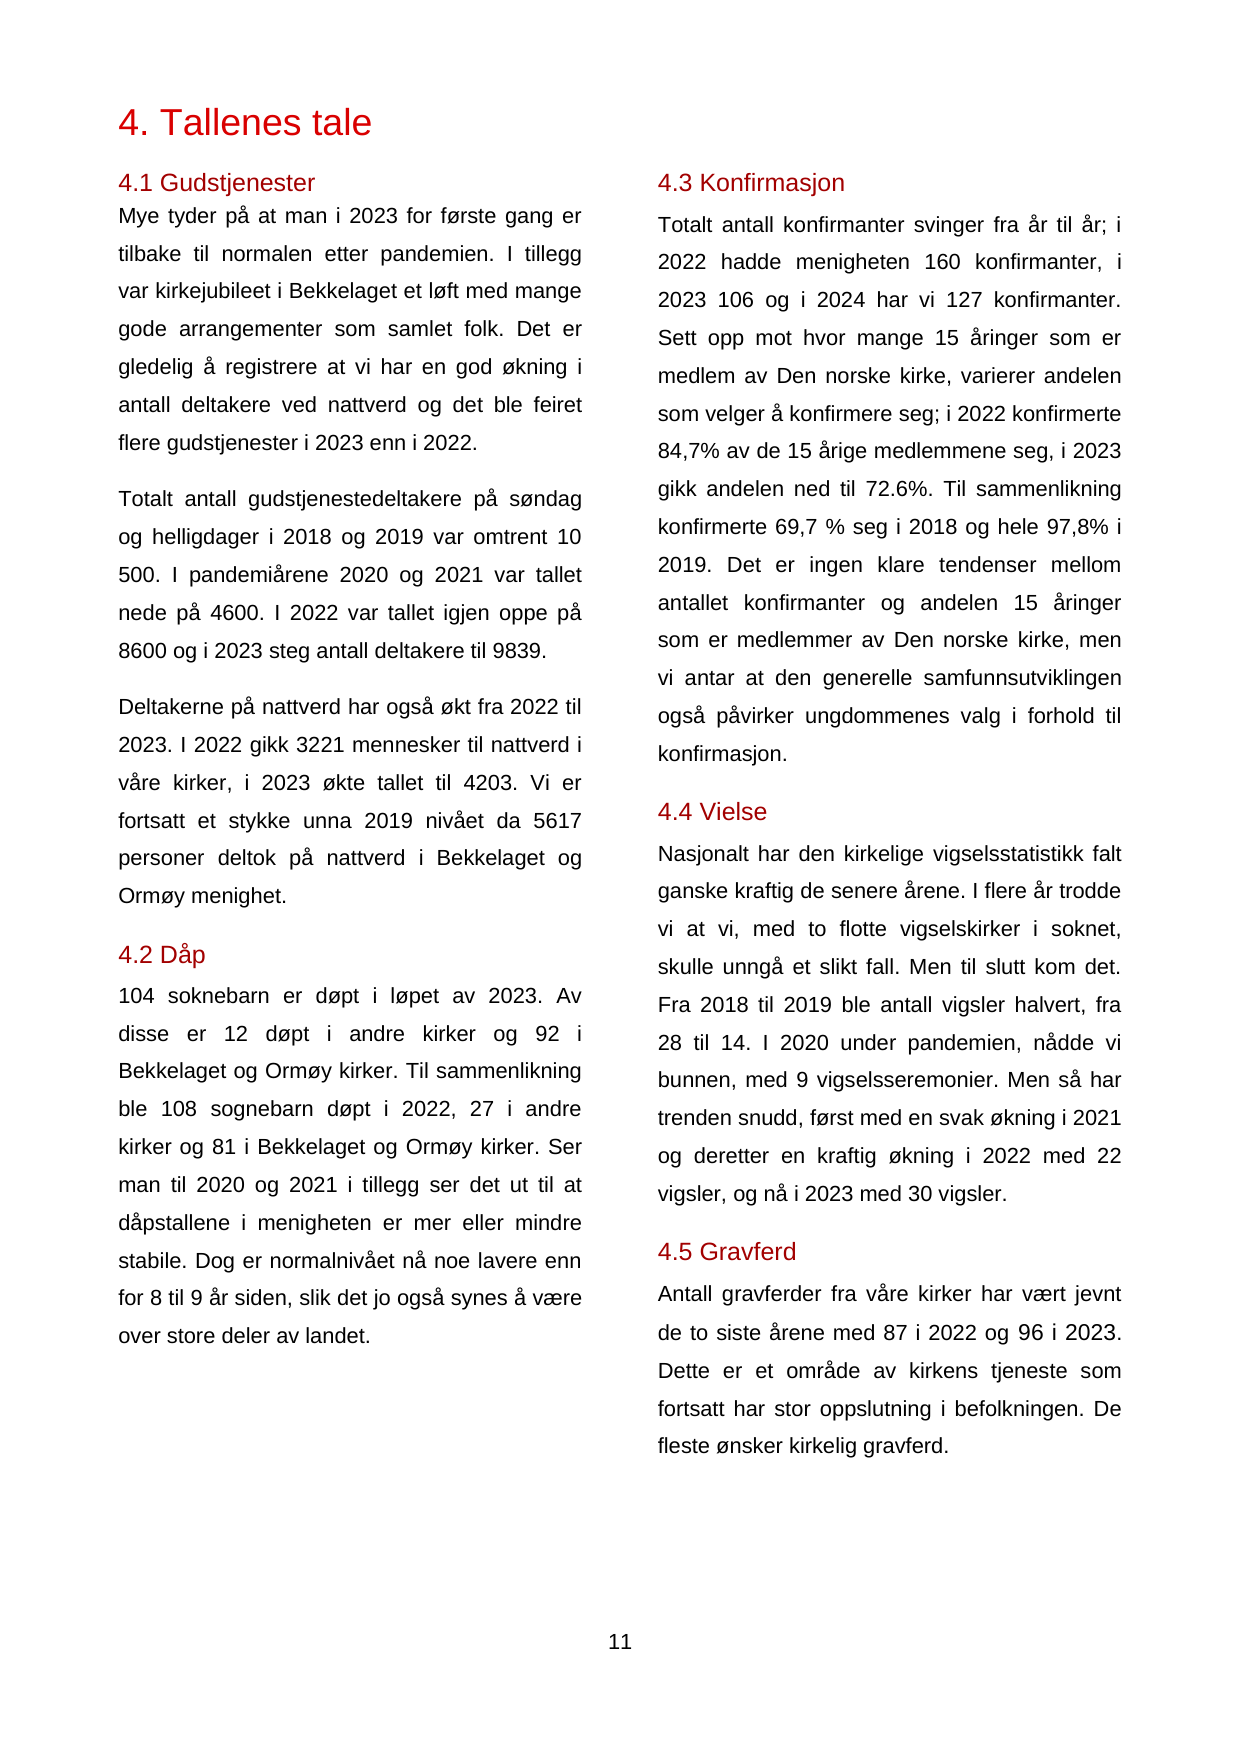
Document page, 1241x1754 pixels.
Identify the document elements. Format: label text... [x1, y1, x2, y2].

subtitle 4. Tallenes tale [118, 100, 1122, 143]
subtitle 4.2 Dåp [118, 940, 583, 968]
text Nasjonalt har den kirkelige vigselsstatistikk falt ganske kraftig de senere årene. I flere år trodde vi at vi, med to flotte vigselskirker i soknet, skulle unngå et slikt fall. Men til slutt kom det. Fra 2018 til 2019 ble antall vigsler halvert, fra 28 til 14. I 2020 under pandemien, nådde vi bunnen, med 9 vigselsseremonier. Men så har trenden snudd, først med en svak økning i 2021 og deretter en kraftig økning i 2022 med 22 vigsler, og nå i 2023 med 30 vigsler. [658, 841, 1122, 1206]
text Deltakerne på nattverd har også økt fra 2022 til 2023. I 2022 gikk 3221 mennesker til nattverd i våre kirker, i 2023 økte tallet til 4203. Vi er fortsatt et stykke unna 2019 nivået da 5617 personer deltok på nattverd i Bekkelaget og Ormøy menighet. [118, 694, 583, 908]
text Antall gravferder fra våre kirker har vært jevnt de to siste årene med 87 i 2022 og 96 i 2023. Dette er et område av kirkens tjeneste som fortsatt har stor oppslutning i befolkningen. De fleste ønsker kirkelig gravferd. [658, 1281, 1122, 1459]
subtitle 4.1 Gudstjenester [118, 168, 583, 197]
text 104 soknebarn er døpt i løpet av 2023. Av disse er 12 døpt i andre kirker og 92 i Bekkelaget og Ormøy kirker. Til sammenlikning ble 108 sognebarn døpt i 2022, 27 i andre kirker og 81 i Bekkelaget og Ormøy kirker. Ser man til 2020 og 2021 i tillegg ser det ut til at dåpstallene i menigheten er mer eller mindre stabile. Dog er normalnivået nå noe lavere enn for 8 til 9 år siden, slik det jo også synes å være over store deler av landet. [118, 983, 583, 1348]
subtitle 4.4 Vielse [658, 797, 1122, 826]
text Mye tyder på at man i 2023 for første gang er tilbake til normalen etter pandemien. I tillegg var kirkejubileet i Bekkelaget et løft med mange gode arrangementer som samlet folk. Det er gledelig å registrere at vi har en god økning i antall deltakere ved nattverd og det ble feiret flere gudstjenester i 2023 enn i 2022. [118, 203, 583, 455]
subtitle 4.5 Gravferd [658, 1237, 1122, 1266]
subtitle 4.3 Konfirmasjon [658, 168, 1122, 197]
text Totalt antall konfirmanter svinger fra år til år; i 2022 hadde menigheten 160 konfirmanter, i 2023 106 og i 2024 har vi 127 konfirmanter. Sett opp mot hvor mange 15 åringer som er medlem av Den norske kirke, varierer andelen som velger å konfirmere seg; i 2022 konfirmerte 84,7% av de 15 årige medlemmene seg, i 2023 gikk andelen ned til 72.6%. Til sammenlikning konfirmerte 69,7 % seg i 2018 og hele 97,8% i 2019. Det er ingen klare tendenser mellom antallet konfirmanter og andelen 15 åringer som er medlemmer av Den norske kirke, men vi antar at den generelle samfunnsutviklingen også påvirker ungdommenes valg i forhold til konfirmasjon. [658, 211, 1122, 766]
text Totalt antall gudstjenestedeltakere på søndag og helligdager i 2018 og 2019 var omtrent 10 500. I pandemiårene 2020 og 2021 var tallet nede på 4600. I 2022 var tallet igjen oppe på 8600 og i 2023 steg antall deltakere til 9839. [118, 486, 583, 663]
